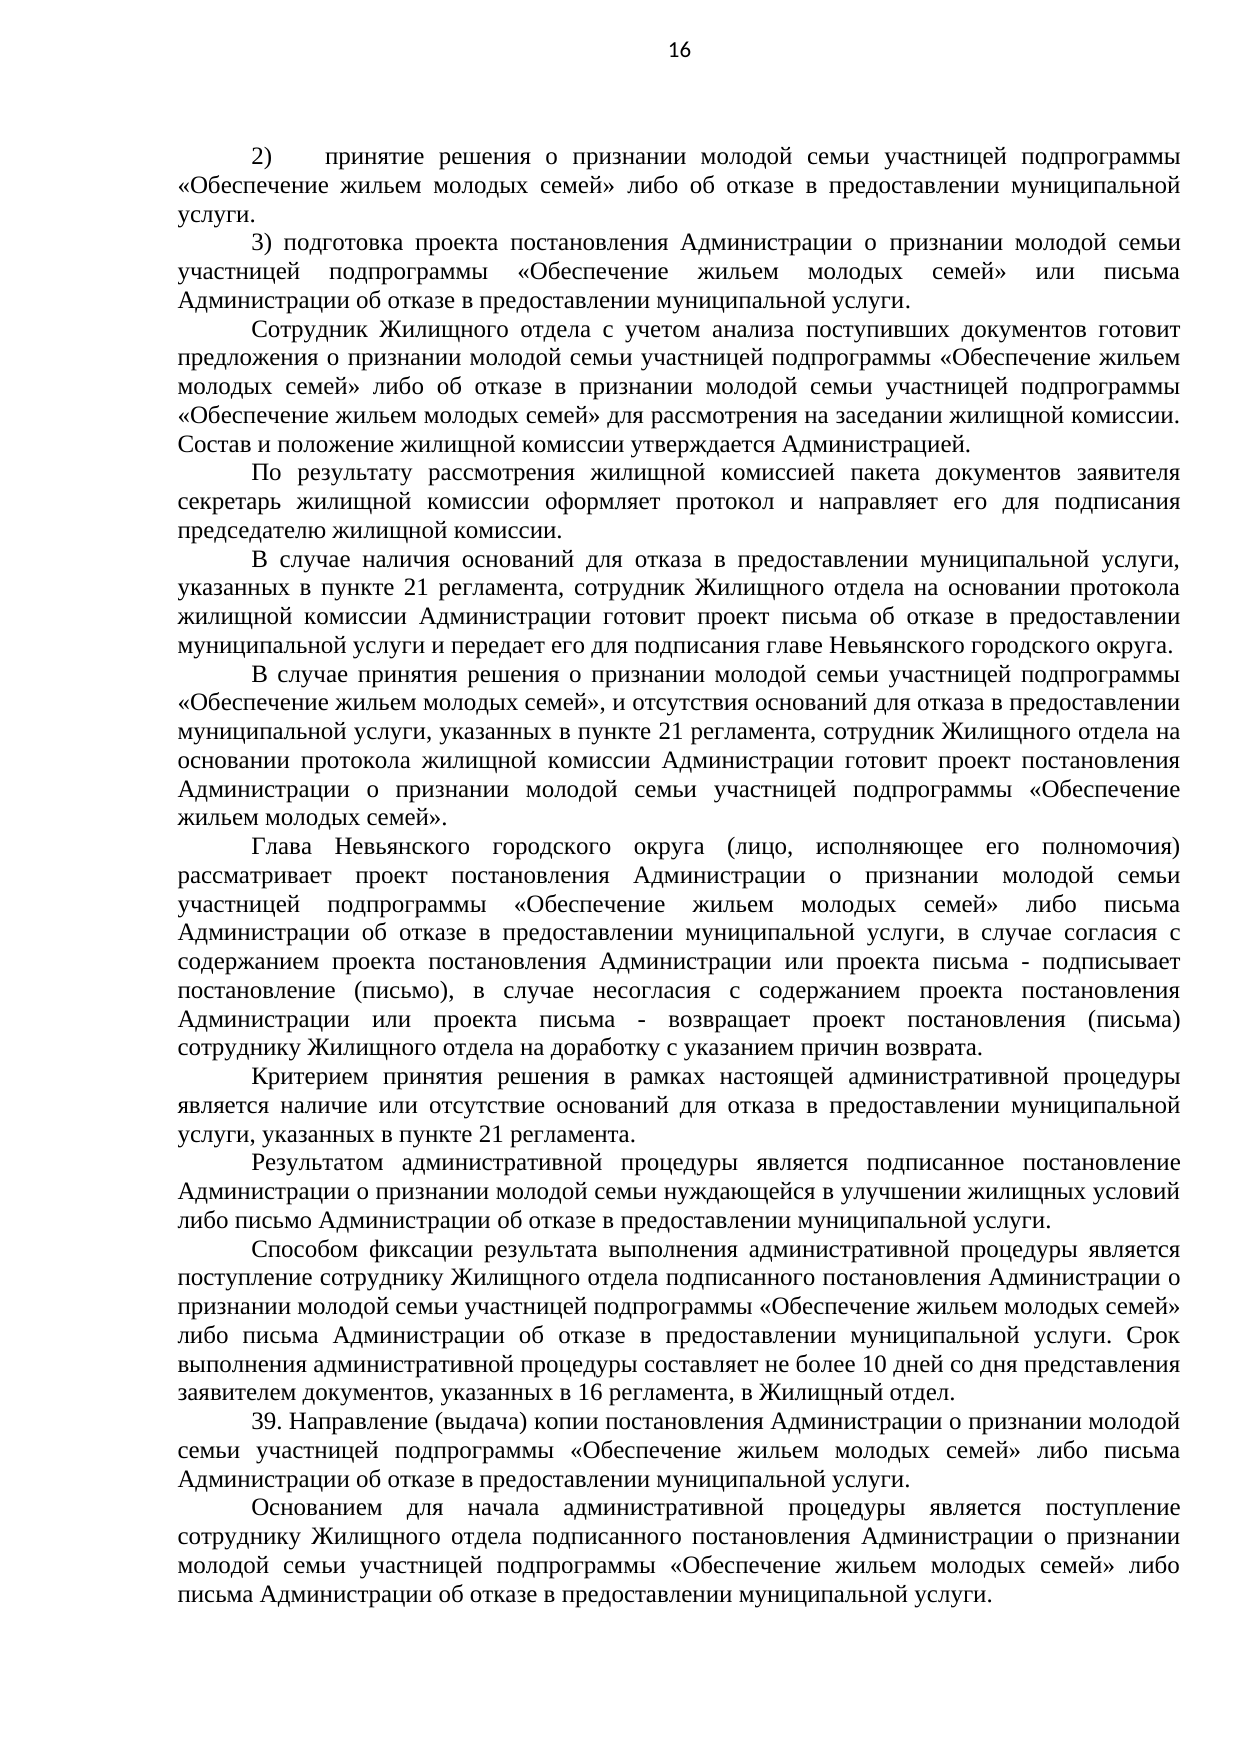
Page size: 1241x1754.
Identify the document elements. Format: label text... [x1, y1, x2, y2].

text Способом фиксации результата выполнения административной процедуры является поступление сотруднику Жилищного отдела подписанного постановления Администрации о признании молодой семьи участницей подпрограммы «Обеспечение жильем молодых семей» либо письма Администрации об отказе в предоставлении муниципальной услуги. Срок выполнения административной процедуры составляет не более 10 дней со дня представления заявителем документов, указанных в 16 регламента, в Жилищный отдел. [177, 1234, 1181, 1406]
text Сотрудник Жилищного отдела с учетом анализа поступивших документов готовит предложения о признании молодой семьи участницей подпрограммы «Обеспечение жильем молодых семей» либо об отказе в признании молодой семьи участницей подпрограммы «Обеспечение жильем молодых семей» для рассмотрения на заседании жилищной комиссии. Состав и положение жилищной комиссии утверждается Администрацией. [177, 314, 1181, 457]
text В случае наличия оснований для отказа в предоставлении муниципальной услуги, указанных в пункте 21 регламента, сотрудник Жилищного отдела на основании протокола жилищной комиссии Администрации готовит проект письма об отказе в предоставлении муниципальной услуги и передает его для подписания главе Невьянского городского округа. [177, 544, 1181, 659]
text Основанием для начала административной процедуры является поступление сотруднику Жилищного отдела подписанного постановления Администрации о признании молодой семьи участницей подпрограммы «Обеспечение жильем молодых семей» либо письма Администрации об отказе в предоставлении муниципальной услуги. [177, 1492, 1181, 1607]
text Глава Невьянского городского округа (лицо, исполняющее его полномочия) рассматривает проект постановления Администрации о признании молодой семьи участницей подпрограммы «Обеспечение жильем молодых семей» либо письма Администрации об отказе в предоставлении муниципальной услуги, в случае согласия с содержанием проекта постановления Администрации или проекта письма - подписывает постановление (письмо), в случае несогласия с содержанием проекта постановления Администрации или проекта письма - возвращает проект постановления (письма) сотруднику Жилищного отдела на доработку с указанием причин возврата. [177, 831, 1181, 1061]
text 3) подготовка проекта постановления Администрации о признании молодой семьи участницей подпрограммы «Обеспечение жильем молодых семей» или письма Администрации об отказе в предоставлении муниципальной услуги. [177, 227, 1181, 314]
list принятие решения о признании молодой семьи участницей подпрограммы «Обеспечение жильем молодых семей» либо об отказе в предоставлении муниципальной услуги. [177, 141, 1181, 227]
text 39. Направление (выдача) копии постановления Администрации о признании молодой семьи участницей подпрограммы «Обеспечение жильем молодых семей» либо письма Администрации об отказе в предоставлении муниципальной услуги. [177, 1406, 1181, 1492]
text В случае принятия решения о признании молодой семьи участницей подпрограммы «Обеспечение жильем молодых семей», и отсутствия оснований для отказа в предоставлении муниципальной услуги, указанных в пункте 21 регламента, сотрудник Жилищного отдела на основании протокола жилищной комиссии Администрации готовит проект постановления Администрации о признании молодой семьи участницей подпрограммы «Обеспечение жильем молодых семей». [177, 659, 1181, 831]
text Результатом административной процедуры является подписанное постановление Администрации о признании молодой семьи нуждающейся в улучшении жилищных условий либо письмо Администрации об отказе в предоставлении муниципальной услуги. [177, 1147, 1181, 1234]
text Критерием принятия решения в рамках настоящей административной процедуры является наличие или отсутствие оснований для отказа в предоставлении муниципальной услуги, указанных в пункте 21 регламента. [177, 1061, 1181, 1147]
text По результату рассмотрения жилищной комиссией пакета документов заявителя секретарь жилищной комиссии оформляет протокол и направляет его для подписания председателю жилищной комиссии. [177, 457, 1181, 544]
